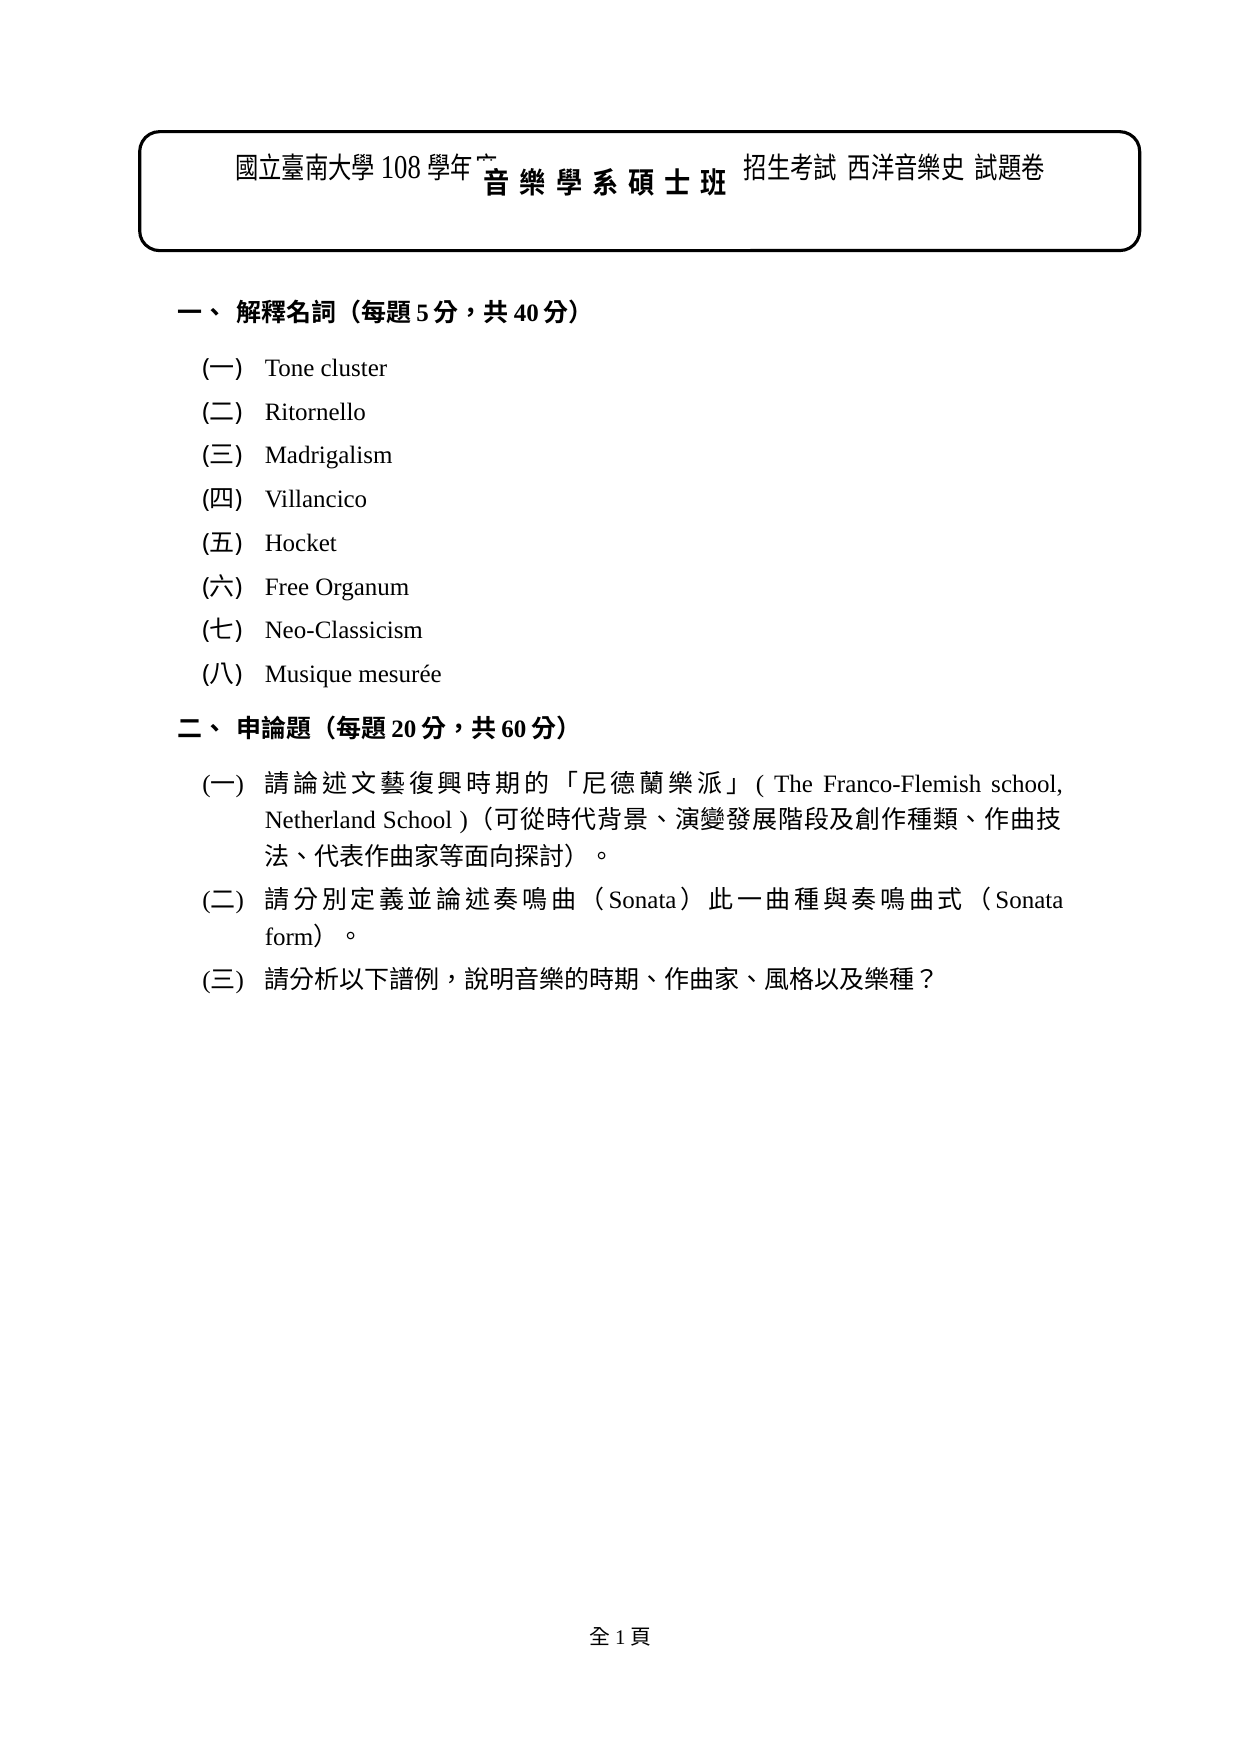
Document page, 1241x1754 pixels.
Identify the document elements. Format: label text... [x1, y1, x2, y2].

list Neo-Classicism [202, 610, 1063, 646]
list 申論題（每題20分，共60分） [177, 708, 1063, 745]
list 請論述文藝復興時期的「尼德蘭樂派」( The Franco-Flemish school, Netherland School )（可從時代背景、演變發展階段及創作種類、作曲技法、代表作曲家等面向探討）。 [202, 763, 1063, 872]
list 請分析以下譜例，說明音樂的時期、作曲家、風格以及樂種？ [202, 960, 1063, 996]
list Villancico [202, 478, 1063, 515]
list Tone cluster [202, 347, 1063, 383]
list 請分別定義並論述奏鳴曲（Sonata）此一曲種與奏鳴曲式（Sonata form）。 [202, 880, 1063, 952]
list Free Organum [202, 566, 1063, 602]
list Madrigalism [202, 435, 1063, 471]
list Musique mesurée [202, 653, 1063, 690]
list 解釋名詞（每題5分，共40分） [177, 292, 1063, 328]
list Hocket [202, 522, 1063, 558]
list Ritornello [202, 391, 1063, 427]
